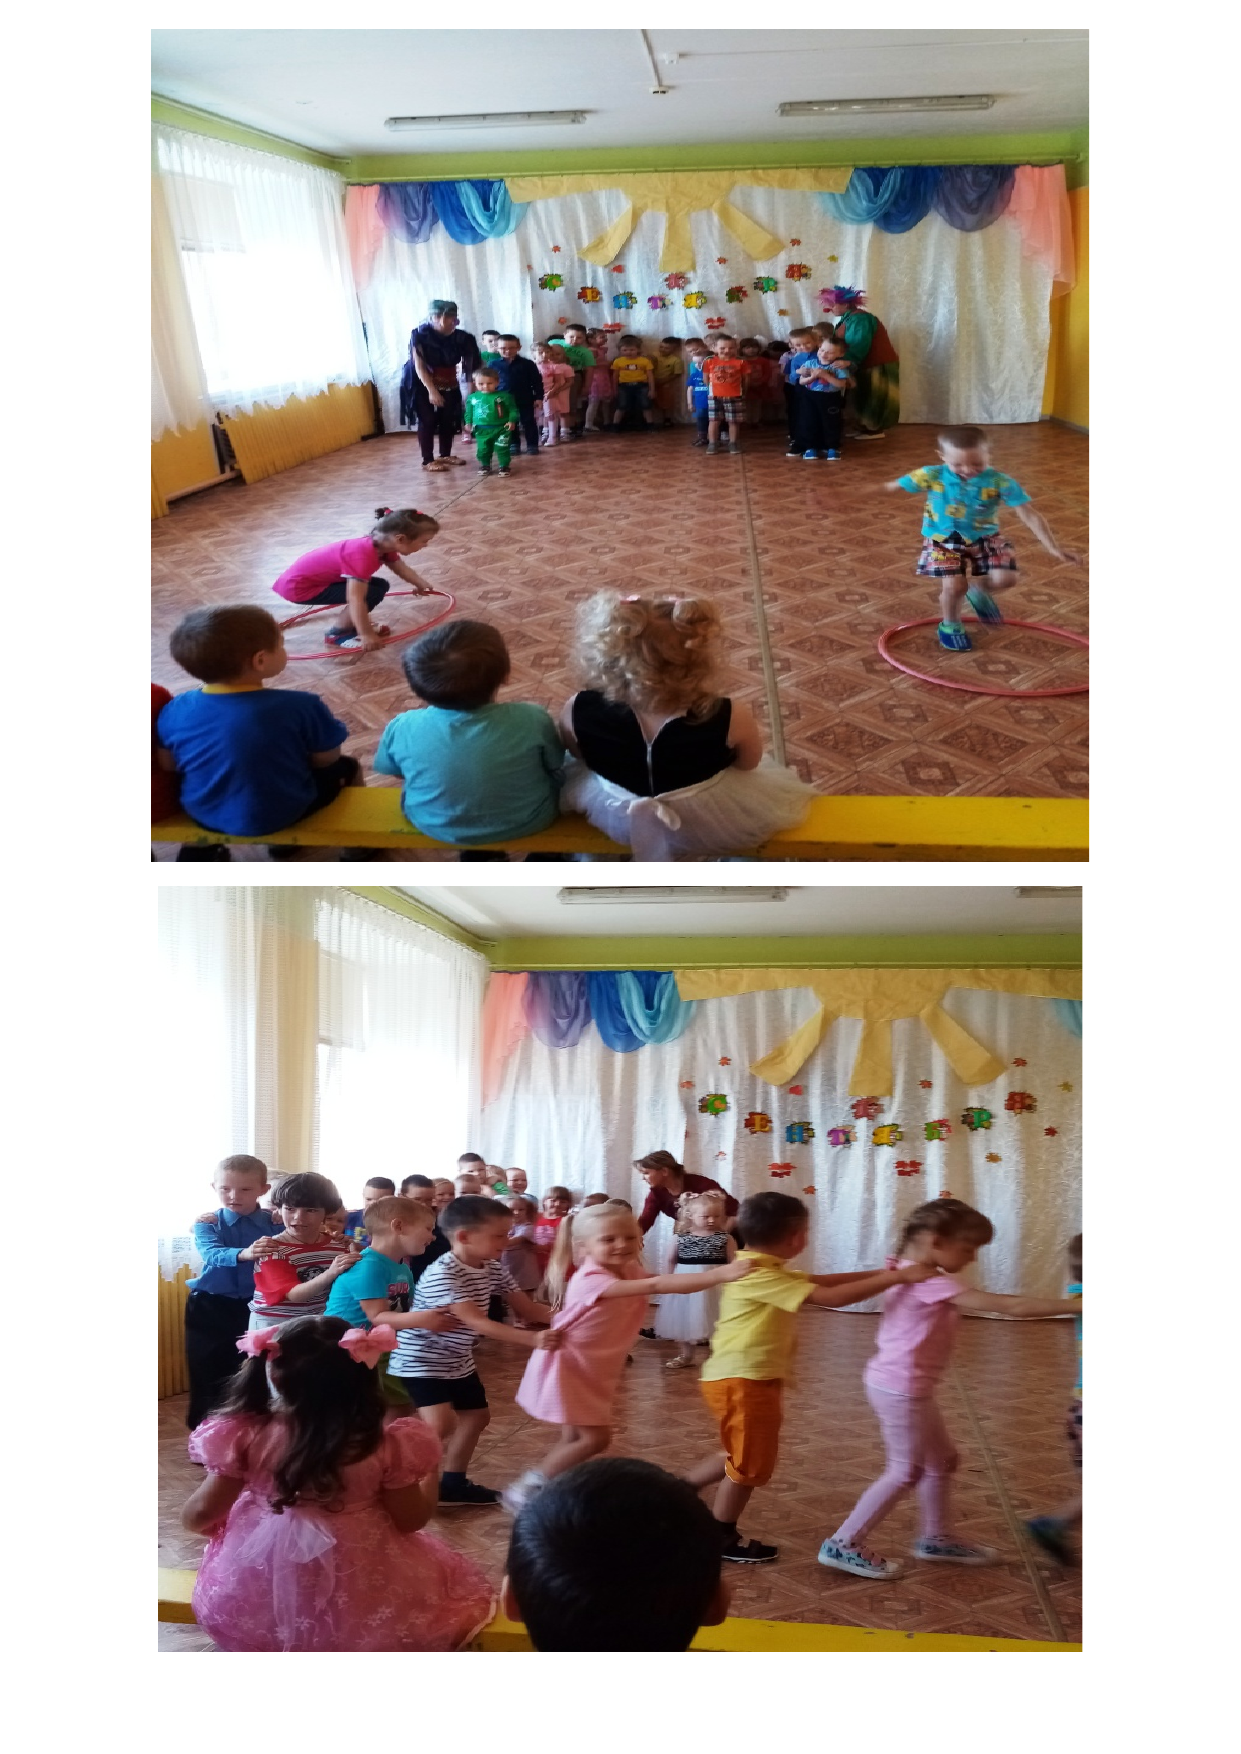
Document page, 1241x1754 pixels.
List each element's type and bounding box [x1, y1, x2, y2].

picture [151, 29, 1090, 862]
picture [158, 886, 1083, 1652]
